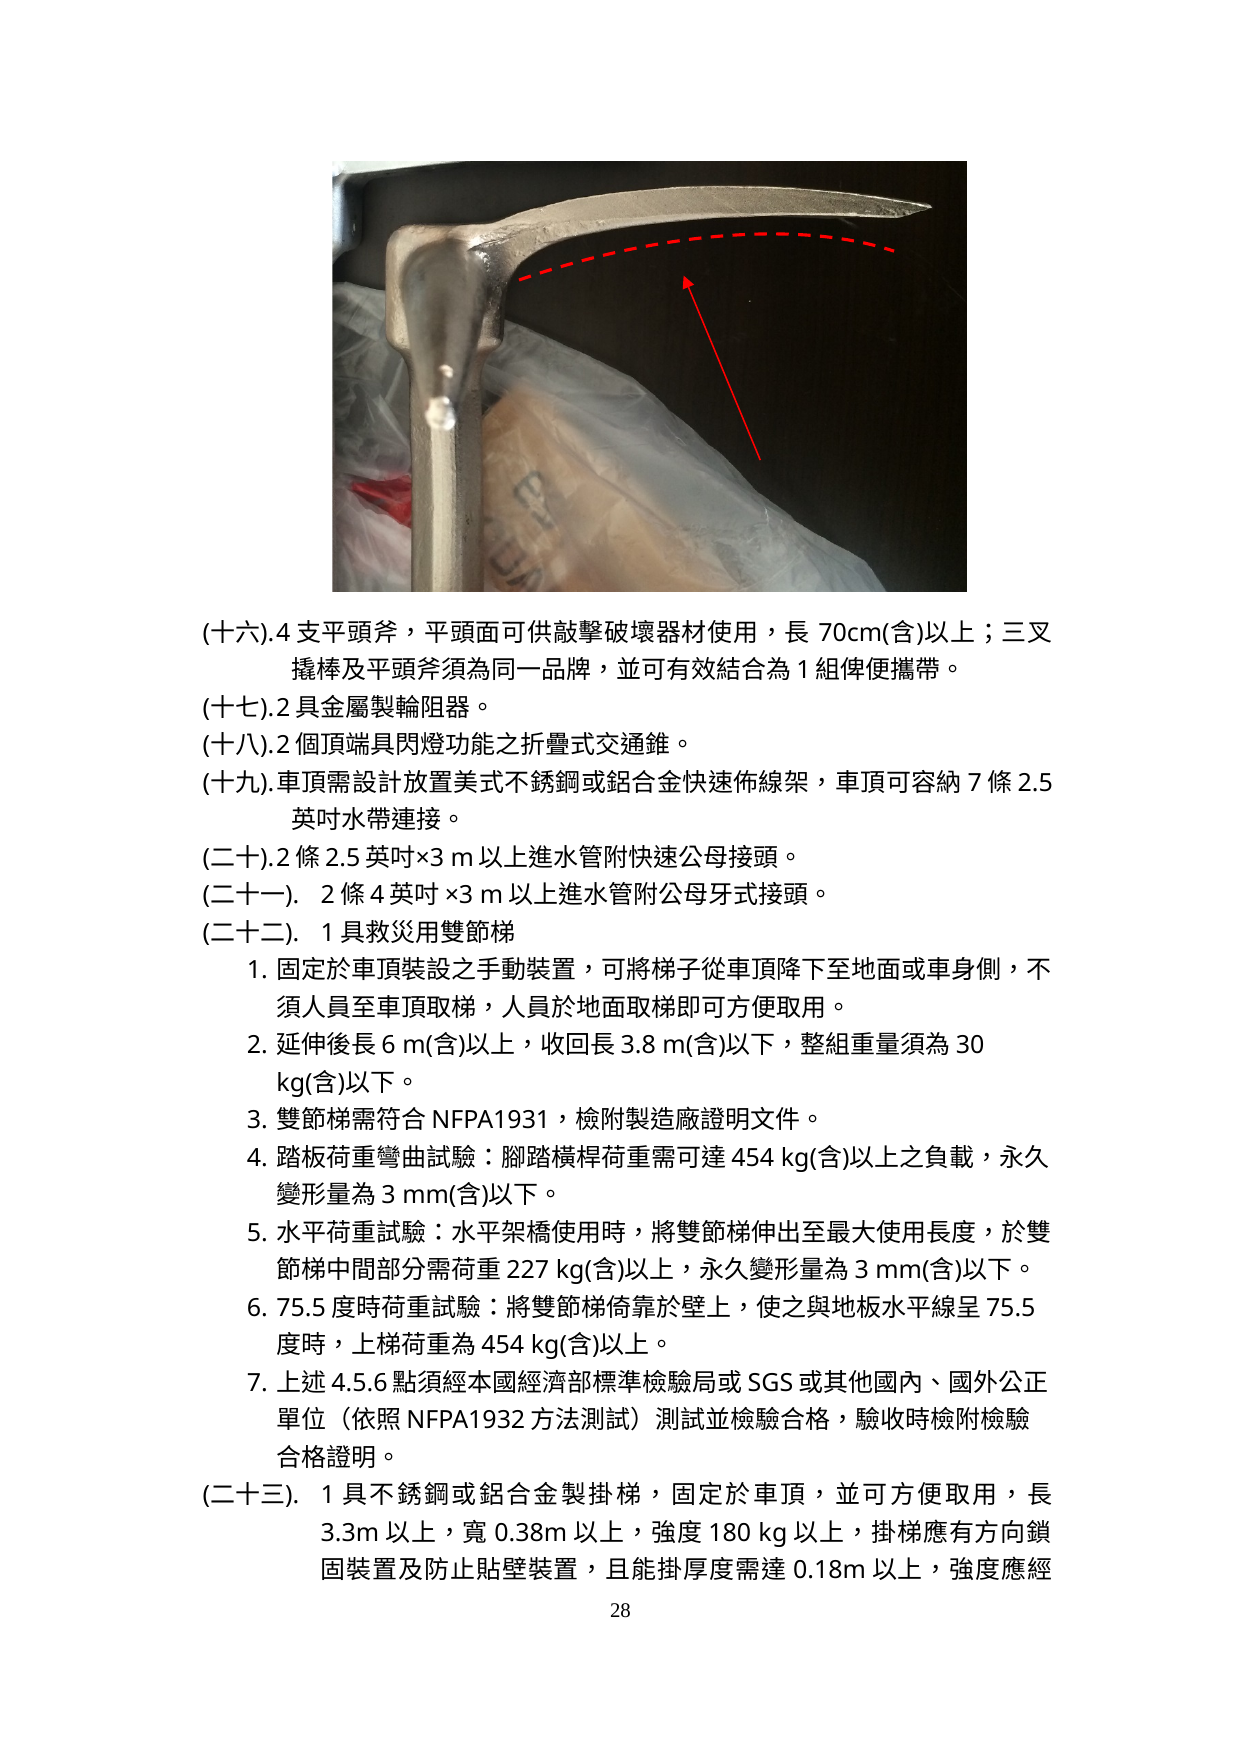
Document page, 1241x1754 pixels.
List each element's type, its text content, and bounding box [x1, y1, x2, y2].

list 2條4英吋 ×3 m以上進水管附公母牙式接頭。 [202, 874, 1053, 912]
list 固定於車頂裝設之手動裝置，可將梯子從車頂降下至地面或車身側，不須人員至車頂取梯，人員於地面取梯即可方便取用。 [247, 949, 1053, 1024]
picture [332, 161, 967, 592]
list 車頂需設計放置美式不銹鋼或鋁合金快速佈線架，車頂可容納7條2.5英吋水帶連接。 [202, 762, 1053, 837]
list 75.5度時荷重試驗：將雙節梯倚靠於壁上，使之與地板水平線呈75.5度時，上梯荷重為454 kg(含)以上。 [247, 1287, 1053, 1362]
list 上述4.5.6點須經本國經濟部標準檢驗局或SGS或其他國內、國外公正單位（依照NFPA1932方法測試）測試並檢驗合格，驗收時檢附檢驗合格證明。 [247, 1362, 1053, 1474]
list 水平荷重試驗：水平架橋使用時，將雙節梯伸出至最大使用長度，於雙節梯中間部分需荷重227 kg(含)以上，永久變形量為3 mm(含)以下。 [247, 1212, 1053, 1287]
list 2個頂端具閃燈功能之折疊式交通錐。 [202, 724, 1053, 762]
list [202, 1474, 1053, 1587]
list 踏板荷重彎曲試驗：腳踏橫桿荷重需可達454 kg(含)以上之負載，永久變形量為3 mm(含)以下。 [247, 1137, 1053, 1212]
list 2具金屬製輪阻器。 [202, 687, 1053, 724]
list 2條2.5英吋×3 m以上進水管附快速公母接頭。 [202, 837, 1053, 874]
list 1具救災用雙節梯 [202, 912, 1053, 949]
list 4支平頭斧，平頭面可供敲擊破壞器材使用，長 70cm(含)以上；三叉撬棒及平頭斧須為同一品牌，並可有效結合為1組俾便攜帶。 [202, 612, 1053, 687]
list 延伸後長6 m(含)以上，收回長3.8 m(含)以下，整組重量須為30 kg(含)以下。 [247, 1024, 1053, 1099]
list 雙節梯需符合NFPA1931，檢附製造廠證明文件。 [247, 1099, 1053, 1137]
